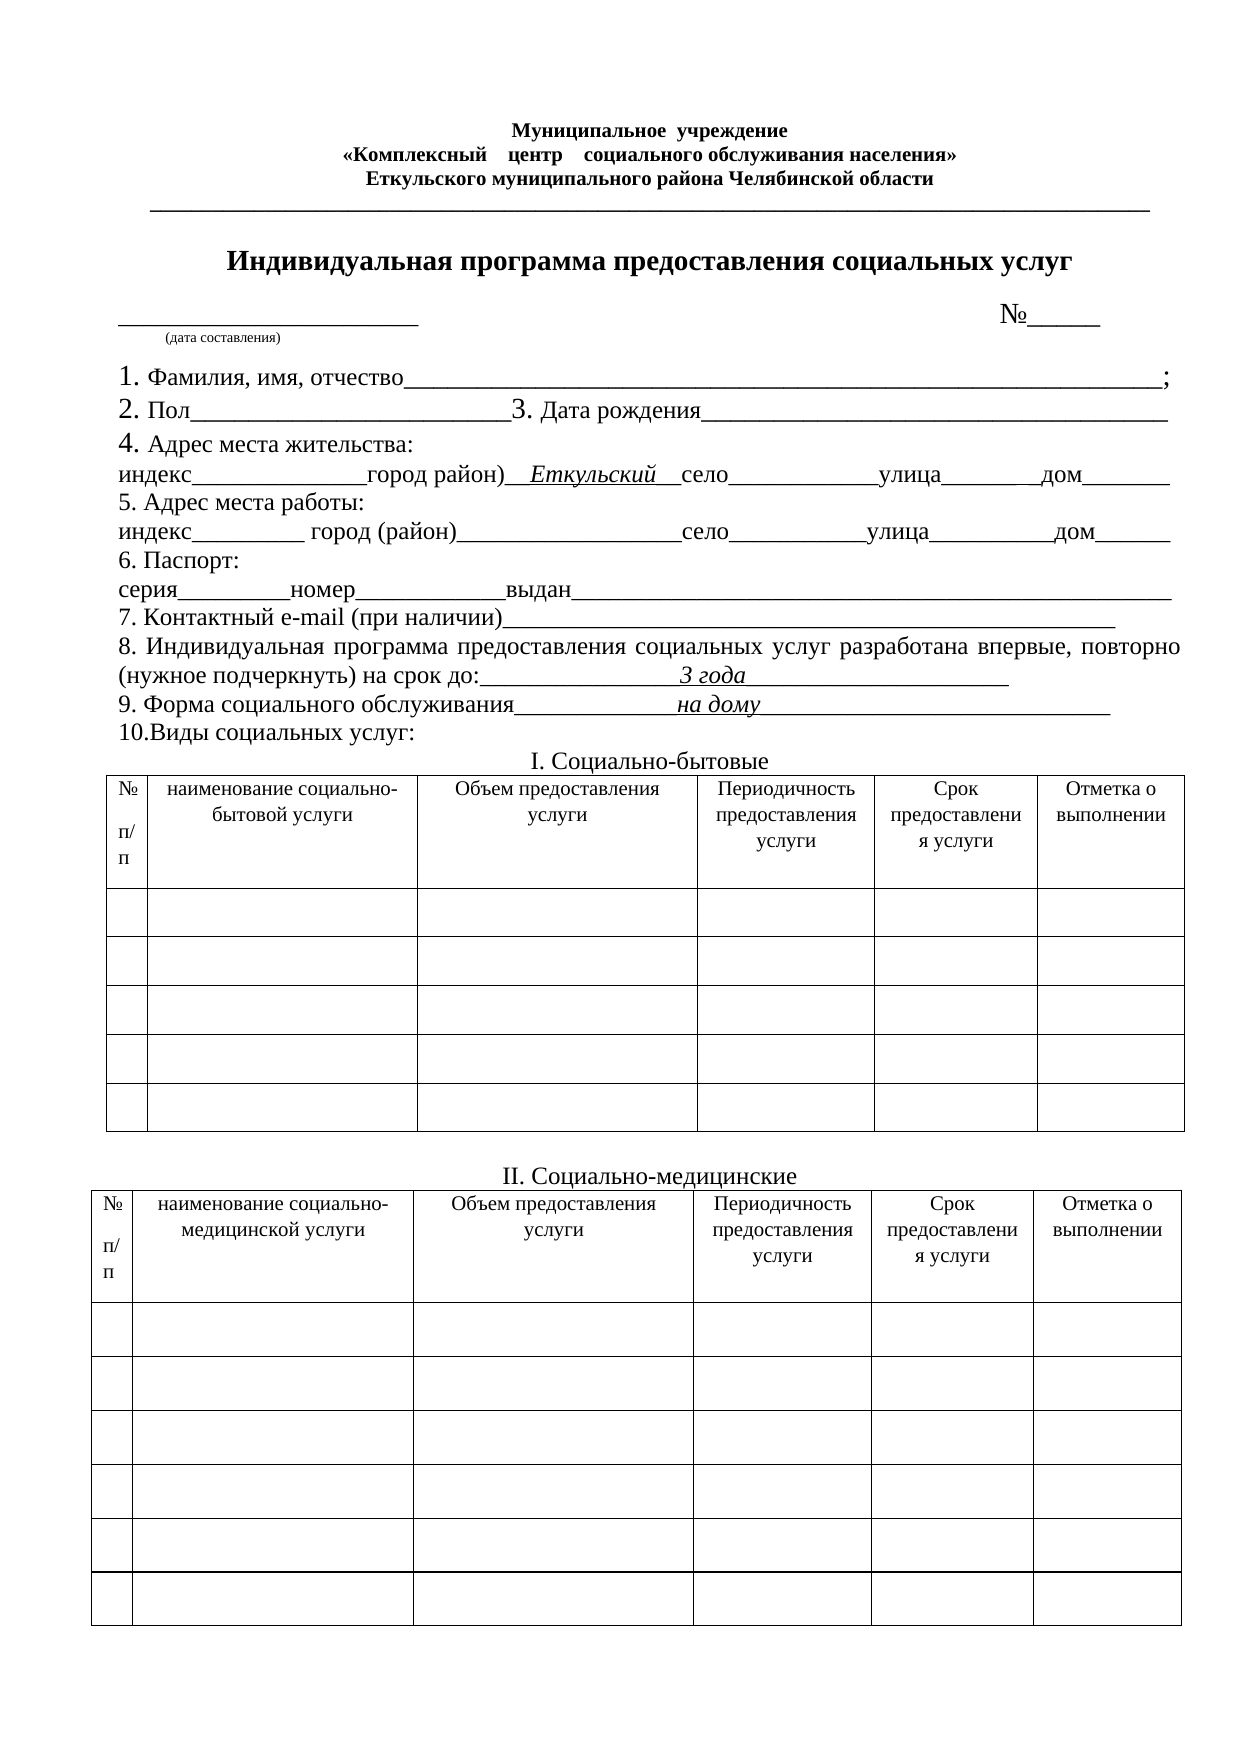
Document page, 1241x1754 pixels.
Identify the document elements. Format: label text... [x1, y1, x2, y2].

table_cell [418, 1084, 697, 1131]
text II. Социально-медицинские [118, 1161, 1181, 1190]
table_cell [872, 1411, 1033, 1464]
text 10.Виды социальных услуг: [118, 717, 1181, 746]
table_header № п/п [92, 1191, 132, 1302]
text «Комплексный центр социального обслуживания населения» [118, 142, 1181, 166]
table_cell [1038, 1035, 1184, 1082]
table_cell [107, 937, 147, 985]
table_cell [1038, 1084, 1184, 1131]
table_cell [133, 1573, 413, 1625]
table_cell [694, 1411, 871, 1464]
table_cell [418, 1035, 697, 1082]
table_cell [414, 1573, 693, 1625]
text Еткульского муниципального района Челябинской области [118, 166, 1181, 190]
table_cell [872, 1357, 1033, 1410]
table_header Срок предоставления услуги [872, 1191, 1033, 1302]
table_cell [414, 1519, 693, 1571]
table_cell [875, 1084, 1037, 1131]
table_cell [1034, 1573, 1181, 1625]
text 2. Пол______________________3. Дата рождения________________________________ [118, 392, 1181, 425]
table_header Периодичность предоставления услуги [698, 776, 874, 887]
table_header № п/п [107, 776, 147, 887]
text 6. Паспорт: [118, 545, 1181, 574]
table_cell [133, 1519, 413, 1571]
table_header Периодичность предоставления услуги [694, 1191, 871, 1302]
table_cell [872, 1573, 1033, 1625]
text ________________________________________________________________________________________________ [118, 190, 1181, 214]
table_cell [698, 1084, 874, 1131]
table_cell [872, 1465, 1033, 1517]
table_header Срок предоставления услуги [875, 776, 1037, 887]
table_cell [872, 1519, 1033, 1571]
table_cell [698, 937, 874, 985]
table_header наименование социально-бытовой услуги [148, 776, 417, 887]
table_cell [92, 1357, 132, 1410]
table_cell [92, 1519, 132, 1571]
table_cell [872, 1303, 1033, 1356]
text 8. Индивидуальная программа предоставления социальных услуг разработана впервые, повторно (нужное подчеркнуть) на срок до:________________3 года_____________________ [118, 631, 1181, 689]
table_cell [694, 1519, 871, 1571]
table_header Объем предоставления услуги [418, 776, 697, 887]
table_cell [133, 1465, 413, 1517]
table_cell [698, 1035, 874, 1082]
text (дата составления) [118, 329, 1196, 358]
table_cell [1034, 1303, 1181, 1356]
table_cell [1038, 889, 1184, 936]
text Индивидуальная программа предоставления социальных услуг [118, 243, 1181, 277]
table_cell [694, 1357, 871, 1410]
table_cell [1038, 937, 1184, 985]
table_header наименование социально-медицинской услуги [133, 1191, 413, 1302]
table_header Отметка о выполнении [1038, 776, 1184, 887]
table_cell [133, 1411, 413, 1464]
table_cell [107, 1035, 147, 1082]
table_cell [1034, 1465, 1181, 1517]
table_cell [107, 889, 147, 936]
text 5. Адрес места работы: [118, 487, 1181, 516]
text 7. Контактный e-mail (при наличии)_________________________________________________ [118, 602, 1181, 631]
table_cell [694, 1303, 871, 1356]
table_cell [418, 889, 697, 936]
table_cell [694, 1465, 871, 1517]
text серия_________номер____________выдан________________________________________________ [118, 574, 1181, 602]
table_cell [1034, 1411, 1181, 1464]
table_cell [698, 986, 874, 1034]
text ________________________ №_____ [118, 296, 1181, 329]
text Муниципальное учреждение [118, 118, 1181, 142]
table_cell [148, 937, 417, 985]
table_cell [148, 986, 417, 1034]
table_cell [414, 1465, 693, 1517]
table_cell [148, 1084, 417, 1131]
table_cell [148, 889, 417, 936]
text индекс_________ город (район)__________________село___________улица__________дом______ [118, 516, 1181, 545]
table_cell [92, 1303, 132, 1356]
table_cell [1038, 986, 1184, 1034]
text 1. Фамилия, имя, отчество____________________________________________________; [118, 358, 1181, 392]
text 4. Адрес места жительства: [118, 425, 1181, 459]
table_cell [92, 1573, 132, 1625]
table_cell [414, 1411, 693, 1464]
table_cell [107, 1084, 147, 1131]
table_cell [875, 986, 1037, 1034]
table_cell [133, 1303, 413, 1356]
text 9. Форма социального обслуживания_____________на дому____________________________ [118, 689, 1181, 717]
table_cell [92, 1465, 132, 1517]
table_cell [92, 1411, 132, 1464]
table_cell [414, 1303, 693, 1356]
table_cell [698, 889, 874, 936]
table_cell [1034, 1357, 1181, 1410]
table_cell [1034, 1519, 1181, 1571]
table_cell [418, 937, 697, 985]
table_cell [148, 1035, 417, 1082]
text индекс______________город район)__Еткульский__село____________улица______ _дом_______ [118, 459, 1181, 487]
table_cell [107, 986, 147, 1034]
table_cell [418, 986, 697, 1034]
table_cell [875, 937, 1037, 985]
table_header Отметка о выполнении [1034, 1191, 1181, 1302]
text I. Социально-бытовые [118, 746, 1181, 775]
table_cell [875, 1035, 1037, 1082]
table_cell [133, 1357, 413, 1410]
table_header Объем предоставления услуги [414, 1191, 693, 1302]
table_cell [694, 1573, 871, 1625]
table_cell [414, 1357, 693, 1410]
table_cell [875, 889, 1037, 936]
